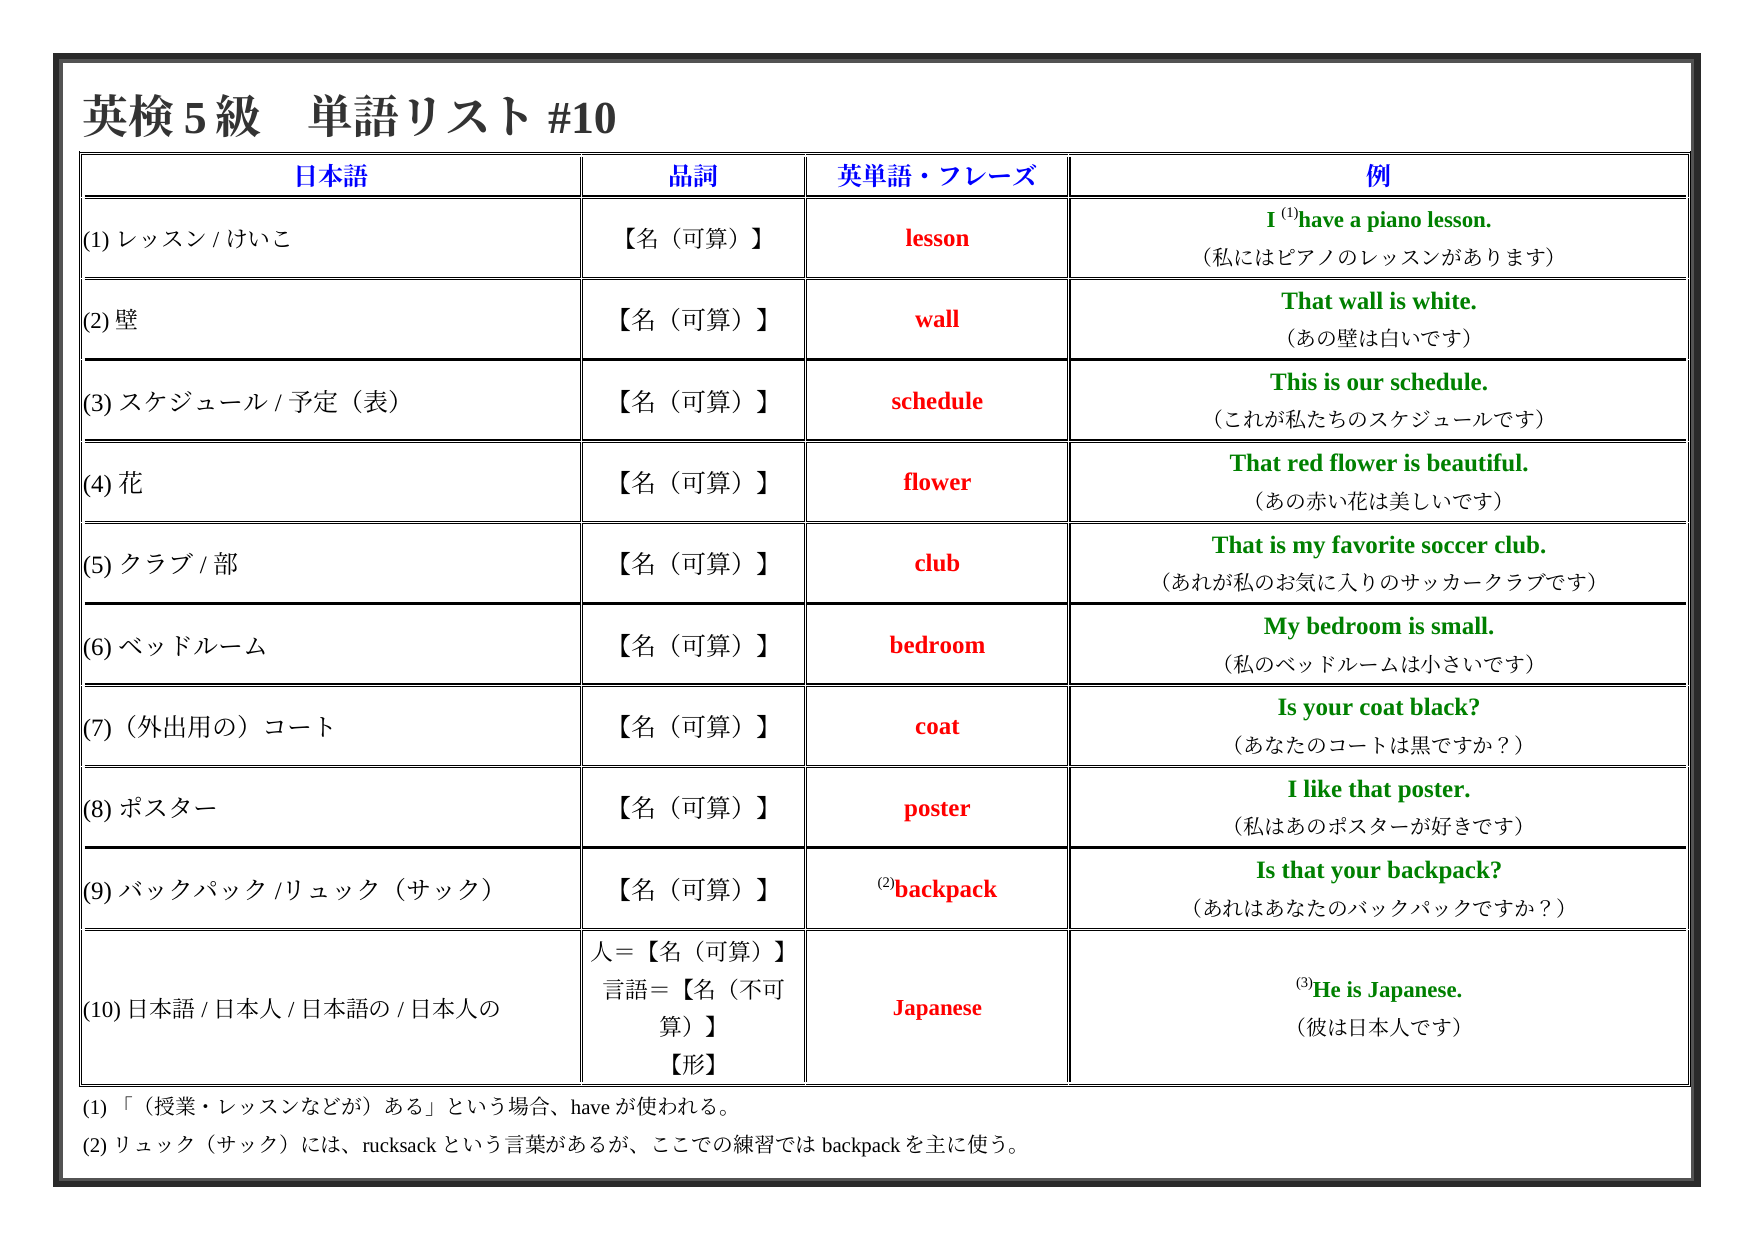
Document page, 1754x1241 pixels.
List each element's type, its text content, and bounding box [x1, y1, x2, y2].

text (2) リュック（サック）には、rucksack という言葉があるが、ここでの練習では backpackを主に使う。 [83, 1124, 1679, 1162]
table_cell flower [807, 443, 1067, 521]
table_cell (7)（外出用の）コート [82, 683, 580, 765]
table_cell That wall is white. （あの壁は白いです） [1069, 277, 1689, 358]
table_cell lesson [807, 199, 1067, 277]
table_cell (5) クラブ / 部 [80, 521, 582, 602]
table_cell (3)He is Japanese. （彼は日本人です） [1069, 928, 1688, 1084]
table_cell 【名（可算）】 [583, 605, 804, 683]
table_cell Is your coat black? （あなたのコートは黒ですか？） [1071, 683, 1688, 765]
table_header 英単語・フレーズ [806, 153, 1069, 195]
table_cell bedroom [807, 605, 1067, 683]
table_cell 【名（可算）】 [583, 443, 804, 521]
text (1) 「（授業・レッスンなどが）ある」という場合、have が使われる。 [83, 1087, 1679, 1124]
table_cell (10) 日本語 / 日本人 / 日本語の / 日本人の [82, 928, 582, 1084]
table_cell coat [807, 687, 1067, 765]
table_cell (6) ベッドルーム [82, 602, 580, 683]
table_header 例 [1069, 155, 1688, 195]
text 英検5級 単語リスト #10 [83, 76, 1679, 151]
table_cell wall [807, 280, 1067, 358]
table_cell (2)backpack [807, 849, 1067, 927]
table_cell 【名（可算）】 [583, 199, 804, 277]
table_cell That is my favorite soccer club. （あれが私のお気に入りのサッカークラブです） [1069, 521, 1689, 602]
table_cell This is our schedule. （これが私たちのスケジュールです） [1071, 358, 1689, 439]
table_header 日本語 [82, 155, 582, 195]
table_header 品詞 [582, 155, 806, 195]
table_cell schedule [807, 361, 1067, 439]
table_cell (8) ポスター [80, 765, 582, 846]
table_cell 【名（可算）】 [583, 849, 804, 927]
table_cell (9) バックパック /リュック（サック） [82, 846, 580, 927]
table_cell club [807, 524, 1067, 602]
table_cell I like that poster. （私はあのポスターが好きです） [1069, 765, 1689, 846]
table_cell 【名（可算）】 [583, 280, 804, 358]
table_cell (3) スケジュール / 予定（表） [80, 358, 580, 439]
table_cell 【名（可算）】 [583, 768, 804, 846]
table_cell 【名（可算）】 [583, 524, 804, 602]
table_cell I (1)have a piano lesson. （私にはピアノのレッスンがあります） [1071, 195, 1688, 277]
table_cell (1) レッスン / けいこ [82, 195, 580, 277]
table_cell My bedroom is small. （私のベッドルームは小さいです） [1071, 602, 1688, 683]
table_cell (4) 花 [82, 439, 580, 521]
table_cell 【名（可算）】 [583, 361, 804, 439]
table_cell 人＝【名（可算）】 言語＝【名（不可算）】 【形】 [582, 931, 806, 1084]
table_cell Japanese [806, 928, 1069, 1084]
table_cell (2) 壁 [80, 277, 582, 358]
table_cell Is that your backpack? （あれはあなたのバックパックですか？） [1071, 846, 1688, 927]
table_cell That red flower is beautiful. （あの赤い花は美しいです） [1071, 439, 1688, 521]
table_cell 【名（可算）】 [583, 687, 804, 765]
table_cell poster [807, 768, 1067, 846]
